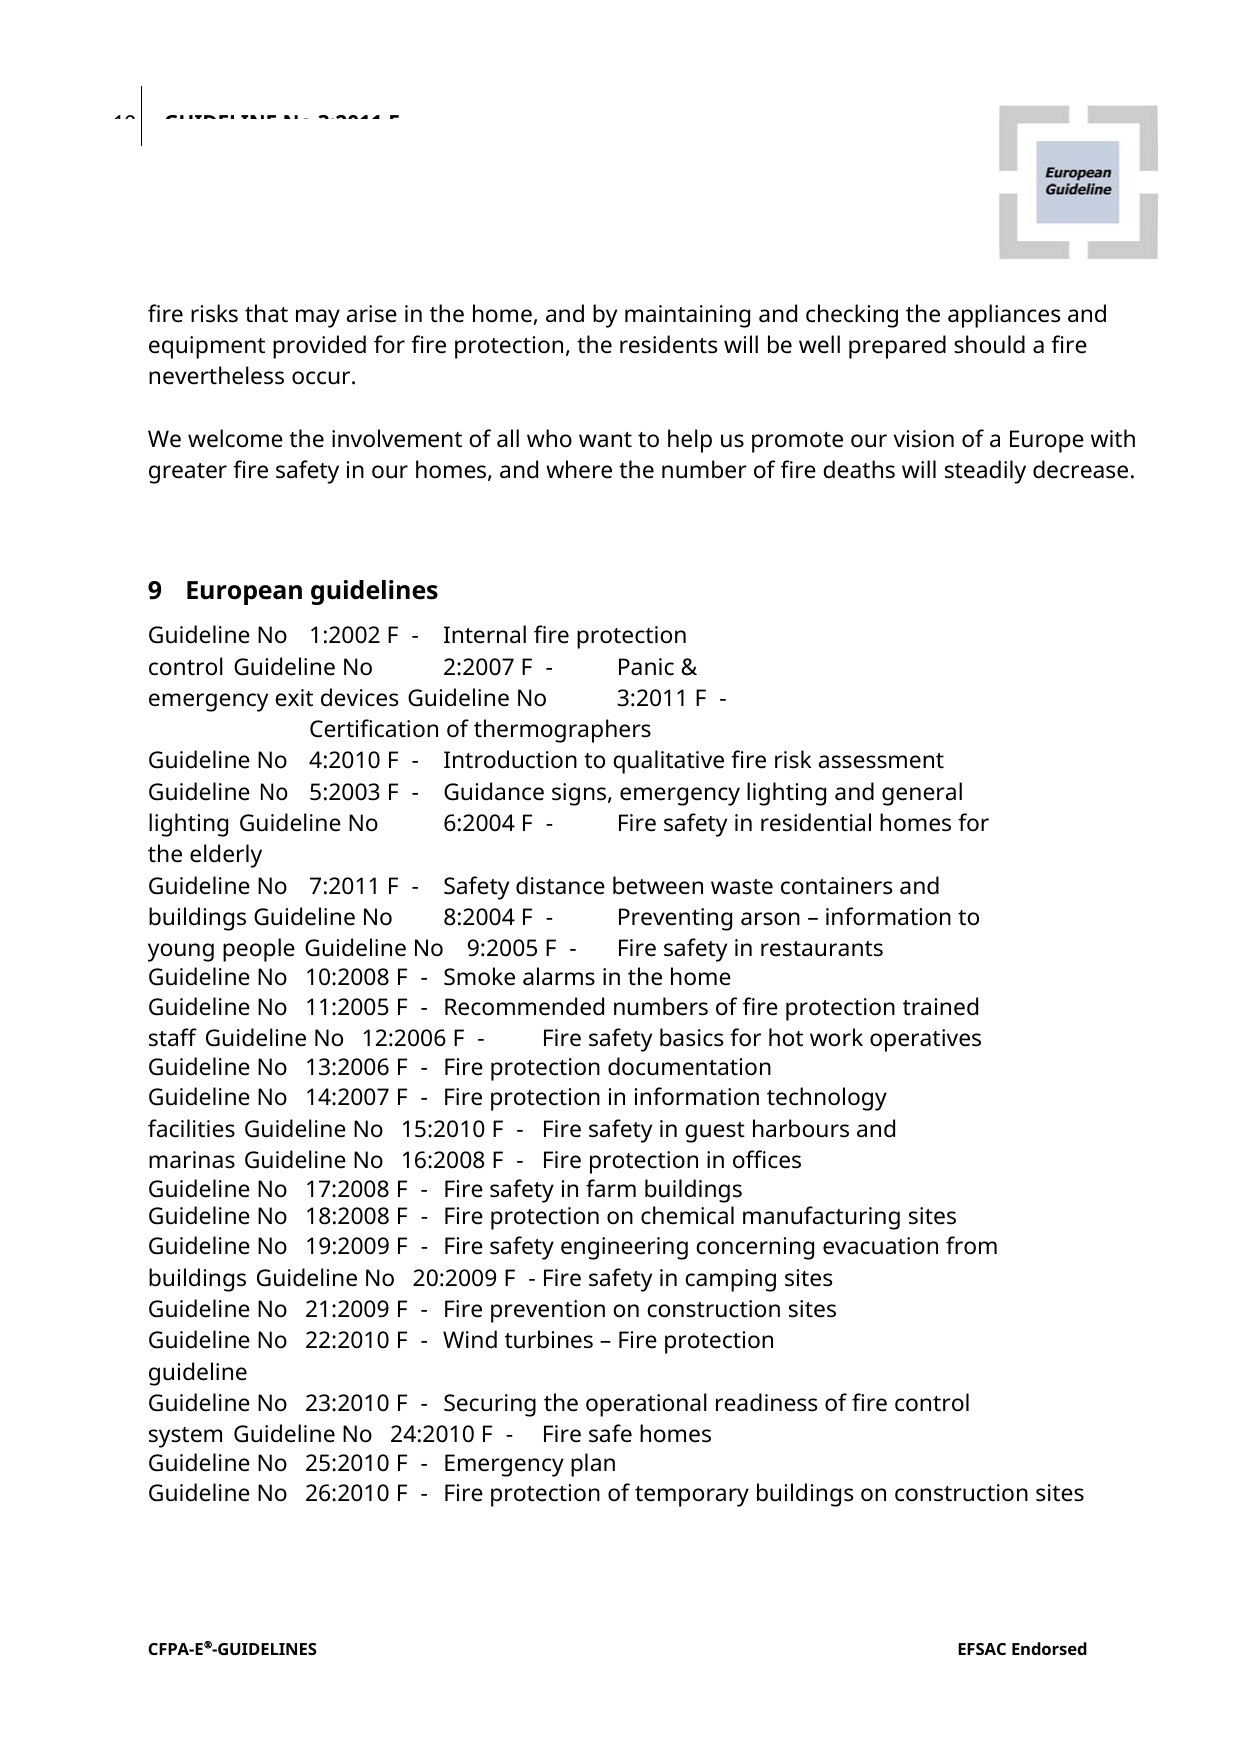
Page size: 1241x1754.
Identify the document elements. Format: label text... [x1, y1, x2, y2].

text Guideline No 19:2009 F - Fire safety engineering concerning evacuation from buildings Guideline No 20:2009 F - Fire safety in camping sites [148, 1230, 1059, 1293]
text Guideline No 14:2007 F - Fire protection in information technology facilities Guideline No 15:2010 F - Fire safety in guest harbours and marinas Guideline No 16:2008 F - Fire protection in offices [148, 1081, 943, 1175]
text Guideline No 7:2011 F - Safety distance between waste containers and buildings Guideline No 8:2004 F - Preventing arson – information to young people Guideline No 9:2005 F - Fire safety in restaurants [148, 869, 1009, 963]
text Guideline No 10:2008 F - Smoke alarms in the home [148, 963, 1169, 991]
text We welcome the involvement of all who want to help us promote our vision of a Europe with greater fire safety in our homes, and where the number of fire deaths will steadily decrease. [148, 423, 1137, 485]
subtitle European guidelines [148, 573, 1169, 607]
text Guideline No 23:2010 F - Securing the operational readiness of fire control system Guideline No 24:2010 F - Fire safe homes [148, 1387, 1014, 1449]
text Guideline No 18:2008 F - Fire protection on chemical manufacturing sites [148, 1203, 1169, 1230]
picture [998, 104, 1159, 260]
text fire risks that may arise in the home, and by maintaining and checking the appliances and equipment provided for fire protection, the residents will be well prepared should a fire nevertheless occur. [148, 298, 1137, 391]
text Guideline No 21:2009 F - Fire prevention on construction sites Guideline No 22:2010 F - Wind turbines – Fire protection guideline [148, 1293, 855, 1387]
text Guideline No 1:2002 F - Internal fire protection control Guideline No 2:2007 F - Panic & emergency exit devices Guideline No 3:2011 F - Certification of thermographers [148, 619, 763, 744]
text Guideline No 26:2010 F - Fire protection of temporary buildings on construction sites [148, 1477, 1169, 1508]
text Guideline No 13:2006 F - Fire protection documentation [148, 1053, 1169, 1081]
text Guideline No 11:2005 F - Recommended numbers of fire protection trained staff Guideline No 12:2006 F - Fire safety basics for hot work operatives [148, 991, 994, 1053]
text Guideline No 17:2008 F - Fire safety in farm buildings [148, 1175, 1169, 1203]
text Guideline No 4:2010 F - Introduction to qualitative fire risk assessment Guideline No 5:2003 F - Guidance signs, emergency lighting and general lighting Guideline No 6:2004 F - Fire safety in residential homes for the elderly [148, 744, 1010, 869]
text Guideline No 25:2010 F - Emergency plan [148, 1449, 1169, 1477]
